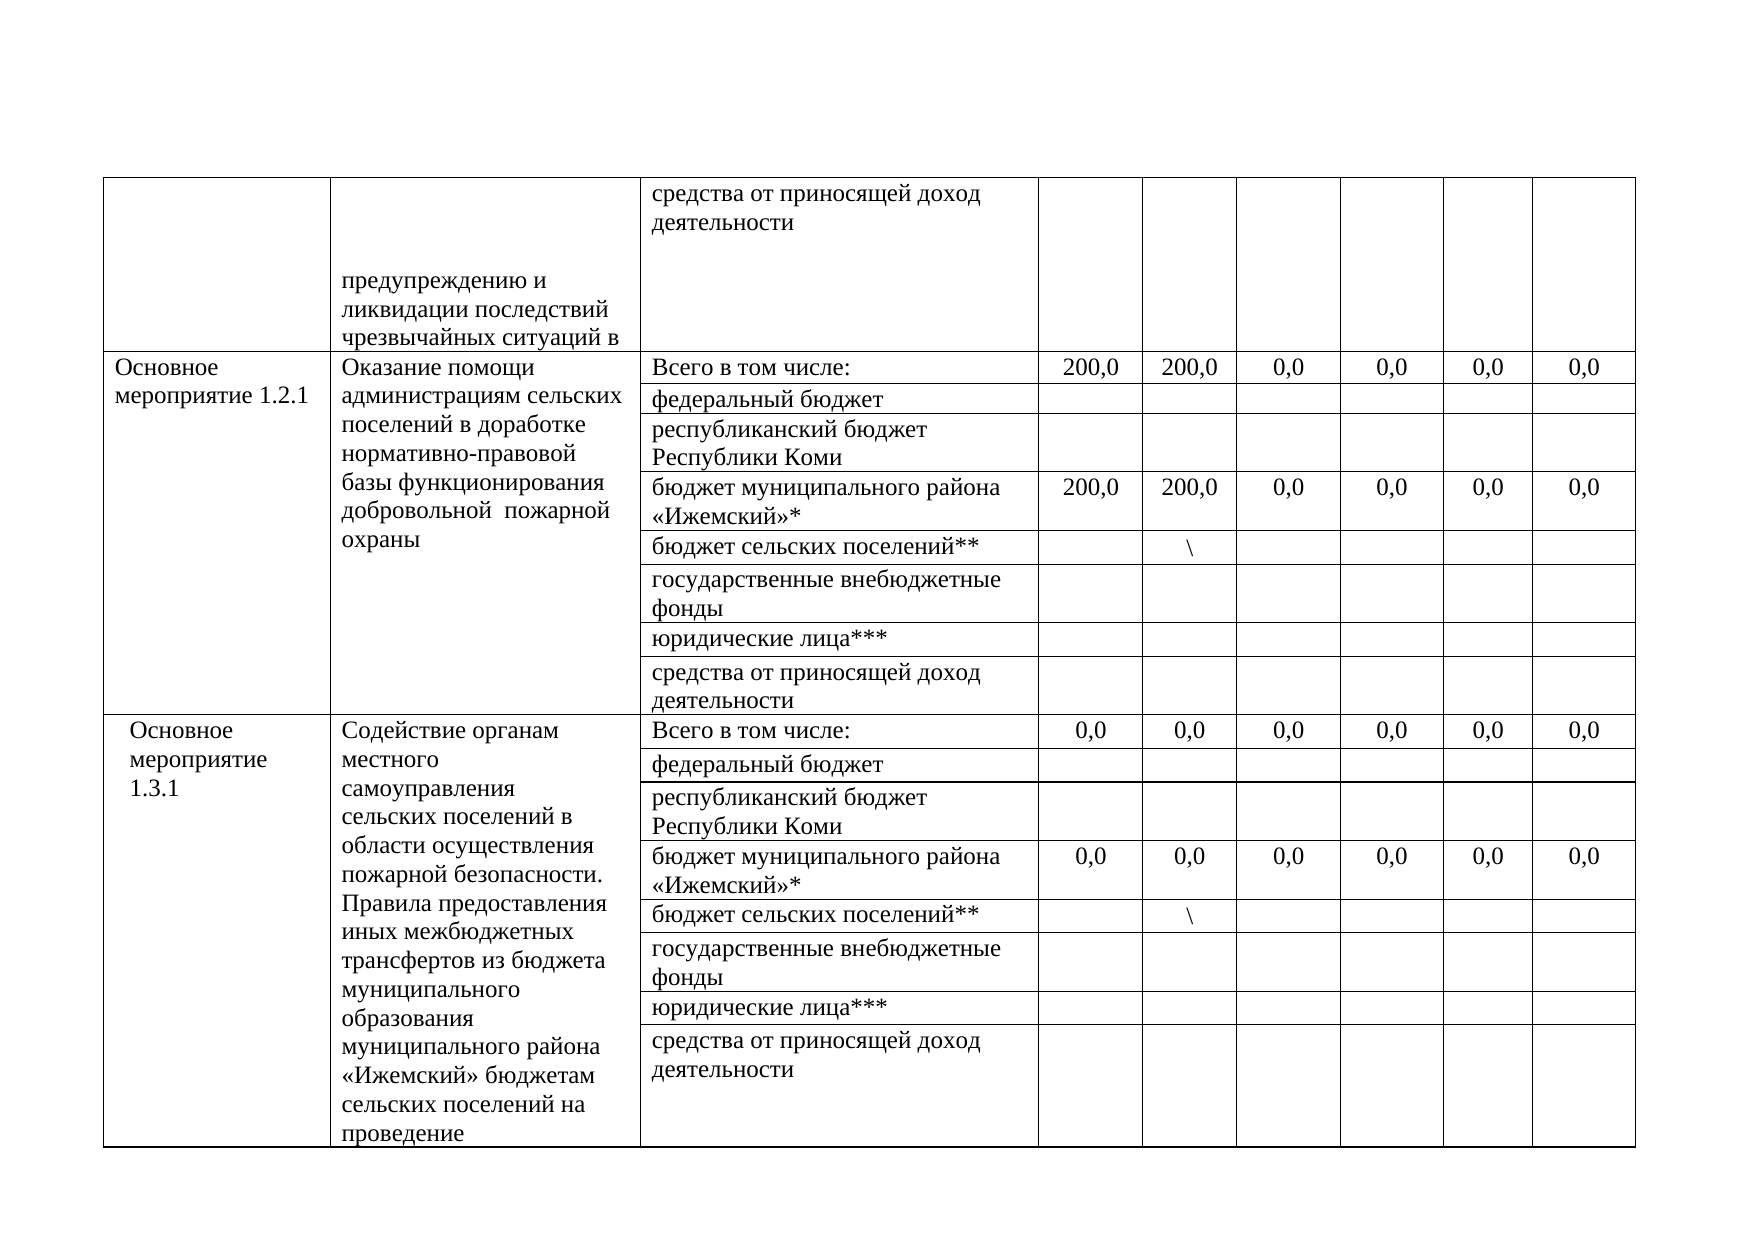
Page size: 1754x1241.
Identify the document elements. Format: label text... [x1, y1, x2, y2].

table_cell [1039, 565, 1142, 622]
table_cell [1341, 565, 1443, 622]
table_cell [1444, 1025, 1532, 1146]
table_cell [1444, 657, 1532, 714]
table_cell [1444, 933, 1532, 991]
table_cell [1533, 657, 1635, 714]
table_cell 0,0 [1237, 352, 1340, 383]
table_cell [1533, 749, 1635, 781]
table_cell [1444, 623, 1532, 656]
table_cell [1444, 749, 1532, 781]
table_cell средства от приносящей доход деятельности [641, 178, 1038, 351]
table_cell [1143, 384, 1236, 413]
table_cell [1237, 178, 1340, 351]
table_cell [1444, 992, 1532, 1024]
table_cell 0,0 [1341, 841, 1443, 898]
table_cell [1341, 657, 1443, 714]
table_cell 200,0 [1143, 352, 1236, 383]
table_cell [1533, 900, 1635, 932]
table_cell [1039, 1025, 1142, 1146]
table_cell бюджет муниципального района «Ижемский»* [641, 841, 1038, 898]
table_cell Всего в том числе: [641, 352, 1038, 383]
table_cell [1533, 623, 1635, 656]
table_cell бюджет сельских поселений** [641, 900, 1038, 932]
table_cell Содействие органам местного самоуправления сельских поселений в области осуществления пожарной безопасности. Правила предоставления иных межбюджетных трансфертов из бюджета муниципального образования муниципального района «Ижемский» бюджетам сельских поселений на проведение мероприятий, направленных на ремонт источников наружного водоснабжения в целях пожаротушения приведены в приложении к муниципальной программе. [331, 715, 640, 1146]
table_cell республиканский бюджет Республики Коми [641, 783, 1038, 840]
table_cell [1444, 900, 1532, 932]
table_cell Всего в том числе: [641, 715, 1038, 748]
table_cell [1143, 783, 1236, 840]
table_cell [1341, 992, 1443, 1024]
table_cell [1143, 749, 1236, 781]
table_cell [1039, 414, 1142, 471]
table_cell 0,0 [1533, 715, 1635, 748]
table_cell [1237, 565, 1340, 622]
table_cell [1341, 749, 1443, 781]
table_cell 200,0 [1143, 472, 1236, 530]
table_cell \ [1143, 531, 1236, 563]
table_cell [1444, 783, 1532, 840]
table_cell [1533, 178, 1635, 351]
table_cell [1039, 657, 1142, 714]
table_cell [1533, 531, 1635, 563]
table_cell [1533, 992, 1635, 1024]
table_cell федеральный бюджет [641, 384, 1038, 413]
table_cell 0,0 [1341, 715, 1443, 748]
table_cell [1143, 414, 1236, 471]
table_cell 0,0 [1143, 715, 1236, 748]
table_cell [1237, 1025, 1340, 1146]
table_cell [1237, 623, 1340, 656]
table_cell [1039, 384, 1142, 413]
table_cell [1039, 900, 1142, 932]
table_cell 0,0 [1143, 841, 1236, 898]
table_cell 0,0 [1237, 841, 1340, 898]
table_cell [1143, 657, 1236, 714]
table_cell Основное мероприятие 1.3.1 [104, 715, 330, 1146]
table_cell [1533, 384, 1635, 413]
table_cell 0,0 [1237, 472, 1340, 530]
table_cell [1143, 992, 1236, 1024]
table_cell [1237, 783, 1340, 840]
table_cell [1444, 178, 1532, 351]
table_cell 0,0 [1341, 352, 1443, 383]
table_cell \ [1143, 900, 1236, 932]
table_cell [1039, 623, 1142, 656]
table_cell [1237, 992, 1340, 1024]
table_cell [1341, 178, 1443, 351]
table_cell [1533, 783, 1635, 840]
table_cell [1533, 1025, 1635, 1146]
table_cell Оказание помощи администрациям сельских поселений в доработке нормативно-правовой базы функционирования добровольной пожарной охраны [331, 352, 640, 714]
table_cell [1039, 178, 1142, 351]
table_cell [1237, 749, 1340, 781]
table_cell бюджет сельских поселений** [641, 531, 1038, 563]
table_cell [1444, 565, 1532, 622]
table_cell бюджет муниципального района «Ижемский»* [641, 472, 1038, 530]
table_cell юридические лица*** [641, 992, 1038, 1024]
table_cell [1341, 783, 1443, 840]
table_cell [1237, 414, 1340, 471]
table_cell [1237, 900, 1340, 932]
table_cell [641, 1025, 1038, 1146]
table_cell 0,0 [1444, 715, 1532, 748]
table_cell республиканский бюджет Республики Коми [641, 414, 1038, 471]
table_cell [1143, 565, 1236, 622]
table_cell [1143, 933, 1236, 991]
table_cell 0,0 [1444, 472, 1532, 530]
table_cell средства от приносящей доход деятельности [641, 657, 1038, 714]
table_cell 0,0 [1341, 472, 1443, 530]
table_cell [1039, 531, 1142, 563]
table_cell [1341, 531, 1443, 563]
table_cell 0,0 [1533, 472, 1635, 530]
table_cell [1444, 414, 1532, 471]
table_cell юридические лица*** [641, 623, 1038, 656]
table_cell федеральный бюджет [641, 749, 1038, 781]
table_cell [1039, 933, 1142, 991]
table_cell государственные внебюджетные фонды [641, 933, 1038, 991]
table_cell [1533, 565, 1635, 622]
table_cell 0,0 [1039, 715, 1142, 748]
table_cell 200,0 [1039, 352, 1142, 383]
table_cell [1341, 933, 1443, 991]
table_cell [1341, 1025, 1443, 1146]
table_cell [1143, 178, 1236, 351]
table_cell [1237, 384, 1340, 413]
table_cell 0,0 [1444, 352, 1532, 383]
table_cell [1143, 623, 1236, 656]
table_cell 0,0 [1444, 841, 1532, 898]
table_cell [1341, 900, 1443, 932]
table_cell [1039, 749, 1142, 781]
table_cell [1341, 414, 1443, 471]
table_cell 0,0 [1237, 715, 1340, 748]
table_cell [1143, 1025, 1236, 1146]
table_cell государственные внебюджетные фонды [641, 565, 1038, 622]
table_cell 0,0 [1533, 841, 1635, 898]
table_cell [1237, 531, 1340, 563]
table_cell [1533, 933, 1635, 991]
table_cell 0,0 [1533, 352, 1635, 383]
table_cell [1039, 992, 1142, 1024]
table_cell [1533, 414, 1635, 471]
table_cell [1237, 657, 1340, 714]
table_cell Основное мероприятие 1.2.1 [104, 352, 330, 714]
table_cell [1341, 623, 1443, 656]
table_cell [1444, 531, 1532, 563]
table_cell [1341, 384, 1443, 413]
table_cell 200,0 [1039, 472, 1142, 530]
table_cell [1444, 384, 1532, 413]
table_cell 0,0 [1039, 841, 1142, 898]
table_cell [1237, 933, 1340, 991]
table_cell [1039, 783, 1142, 840]
